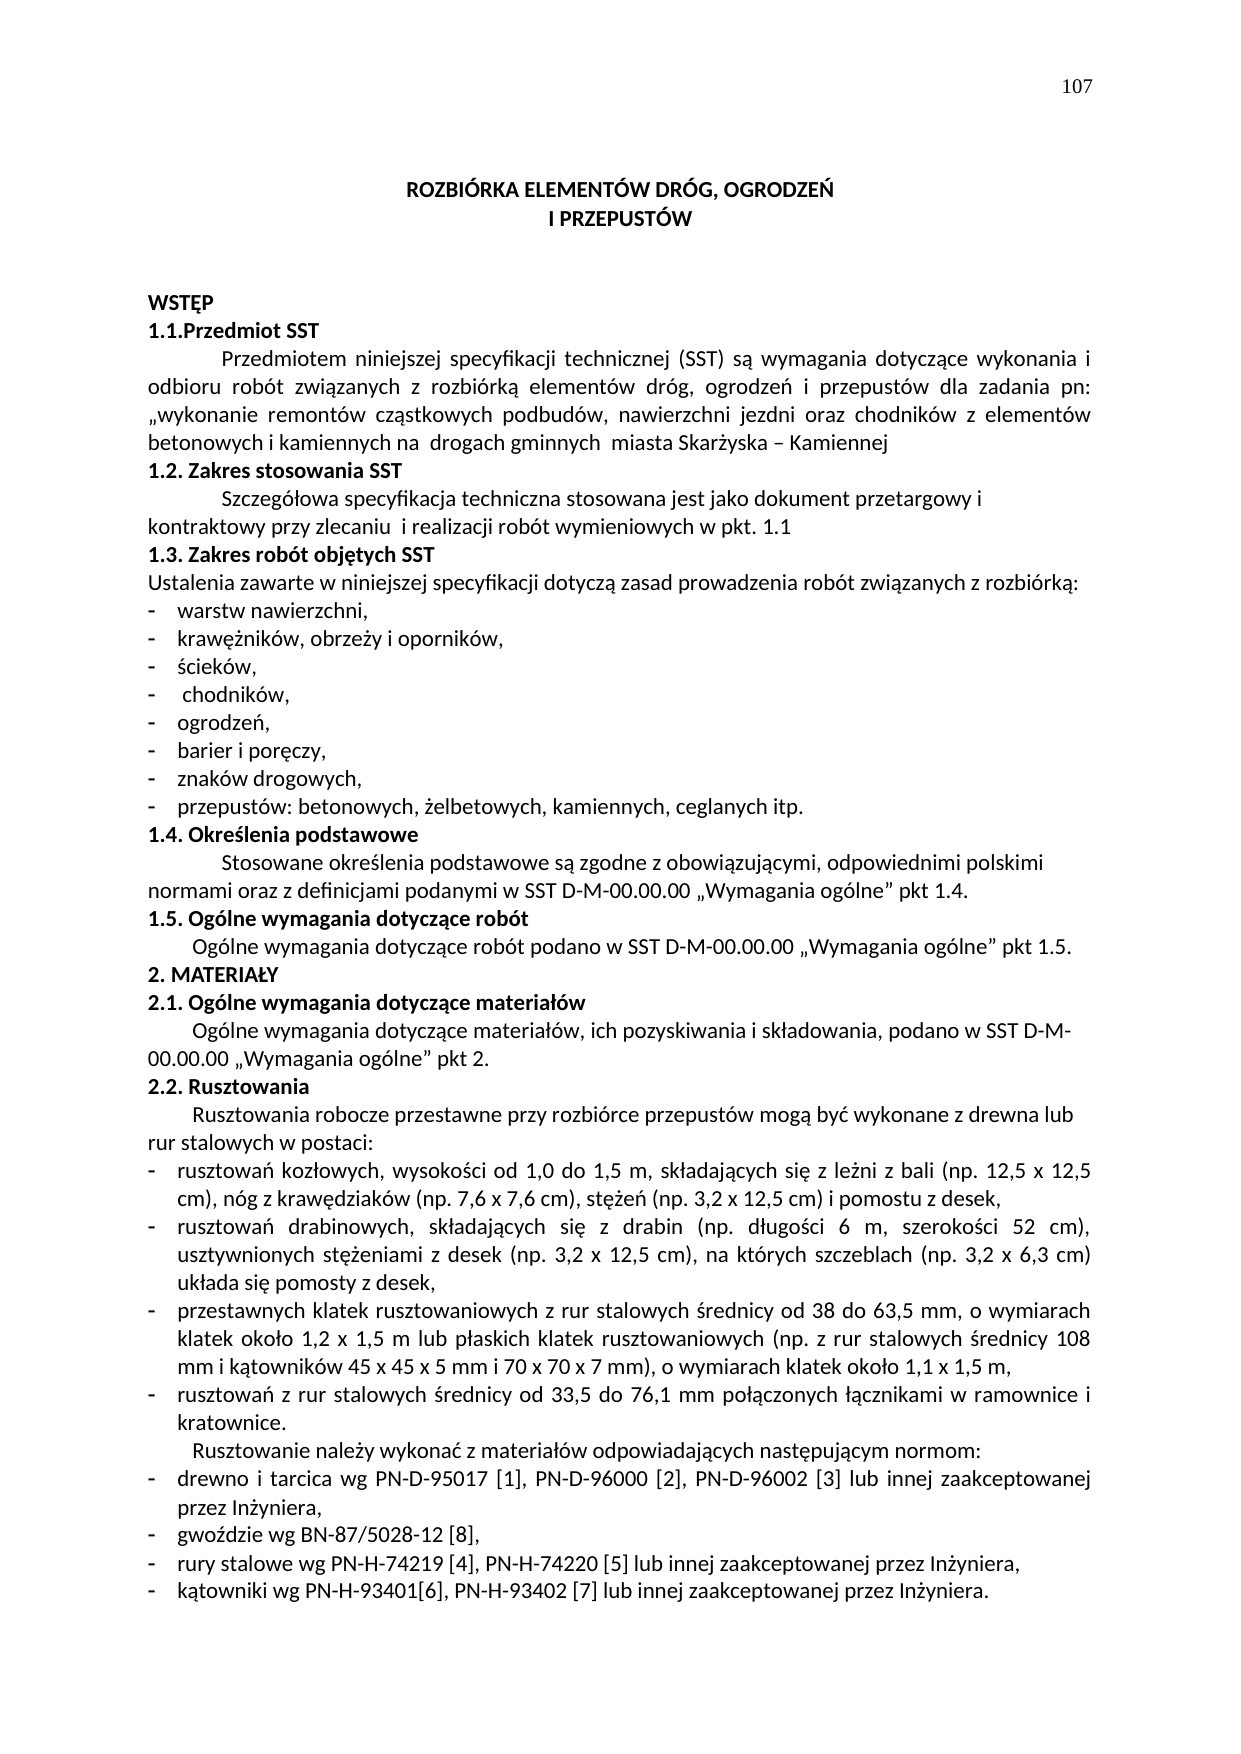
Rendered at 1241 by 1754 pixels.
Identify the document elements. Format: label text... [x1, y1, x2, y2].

list chodników, [148, 680, 1093, 708]
list rusztowań drabinowych, składających się z drabin (np. długości , szerokości ), usztywnionych stężeniami z desek (np. 3,2 x ), na których szczeblach (np. 3,2 x ) układa się pomosty z desek, [148, 1212, 1093, 1296]
text ROZBIÓRKA ELEMENTÓW DRÓG, OGRODZEŃ [148, 176, 1093, 204]
text Ustalenia zawarte w niniejszej specyfikacji dotyczą zasad prowadzenia robót związanych z rozbiórką: [148, 568, 1093, 596]
list gwoździe wg BN-87/5028-12 [8], [148, 1521, 1093, 1549]
list kątowniki wg PN-H-93401[6], PN-H-93402 [7] lub innej zaakceptowanej przez Inżyniera. [148, 1577, 1093, 1605]
list warstw nawierzchni, [148, 596, 1093, 624]
list Rusztowanie należy wykonać z materiałów odpowiadających następującym normom: [148, 1437, 1093, 1464]
subtitle 2.2. Rusztowania [148, 1072, 1093, 1100]
list krawężników, obrzeży i oporników, [148, 624, 1093, 652]
list Ogólne wymagania dotyczące materiałów, ich pozyskiwania i składowania, podano w SST D-M-00.00.00 „Wymagania ogólne” pkt 2. [148, 1016, 1093, 1072]
list przestawnych klatek rusztowaniowych z rur stalowych średnicy od 38 do , o wymiarach klatek około 1,2 x lub płaskich klatek rusztowaniowych (np. z rur stalowych średnicy i kątowników 45 x 45 x i 70 x 70 x ), o wymiarach klatek około 1,1 x , [148, 1296, 1093, 1381]
list rusztowań z rur stalowych średnicy od 33,5 do połączonych łącznikami w ramownice i kratownice. [148, 1381, 1093, 1437]
list barier i poręczy, [148, 736, 1093, 764]
list Stosowane określenia podstawowe są zgodne z obowiązującymi, odpowiednimi polskimi normami oraz z definicjami podanymi w SST D-M-00.00.00 „Wymagania ogólne” pkt 1.4. [148, 848, 1093, 904]
subtitle 1.5. Ogólne wymagania dotyczące robót [148, 904, 1093, 932]
list przepustów: betonowych, żelbetowych, kamiennych, ceglanych itp. [148, 792, 1093, 820]
text I PRZEPUSTÓW [148, 204, 1093, 232]
subtitle 2.1. Ogólne wymagania dotyczące materiałów [148, 988, 1093, 1016]
text 1.2. Zakres stosowania SST [148, 456, 1093, 484]
list rury stalowe wg PN-H-74219 [4], PN-H-74220 [5] lub innej zaakceptowanej przez Inżyniera, [148, 1549, 1093, 1577]
list Rusztowania robocze przestawne przy rozbiórce przepustów mogą być wykonane z drewna lub rur stalowych w postaci: [148, 1100, 1093, 1156]
subtitle 1.1.Przedmiot SST [148, 316, 1093, 344]
list drewno i tarcica wg PN-D-95017 [1], PN-D-96000 [2], PN-D-96002 [3] lub innej zaakceptowanej przez Inżyniera, [148, 1464, 1093, 1521]
list rusztowań kozłowych, wysokości od 1,0 do , składających się z leżni z bali (np. 12,5 x ), nóg z krawędziaków (np. 7,6 x ), stężeń (np. 3,2 x ) i pomostu z desek, [148, 1156, 1093, 1212]
text 1.3. Zakres robót objętych SST [148, 540, 1093, 568]
list ścieków, [148, 652, 1093, 680]
list ogrodzeń, [148, 708, 1093, 736]
subtitle 1.4. Określenia podstawowe [148, 820, 1093, 848]
text Przedmiotem niniejszej specyfikacji technicznej (SST) są wymagania dotyczące wykonania i odbioru robót związanych z rozbiórką elementów dróg, ogrodzeń i przepustów dla zadania pn: „wykonanie remontów cząstkowych podbudów, nawierzchni jezdni oraz chodników z elementów betonowych i kamiennych na drogach gminnych miasta Skarżyska – Kamiennej [148, 344, 1093, 456]
text Szczegółowa specyfikacja techniczna stosowana jest jako dokument przetargowy i kontraktowy przy zlecaniu i realizacji robót wymieniowych w pkt. 1.1 [148, 484, 1093, 540]
subtitle 2. MATERIAŁY [148, 960, 1093, 988]
list Ogólne wymagania dotyczące robót podano w SST D-M-00.00.00 „Wymagania ogólne” pkt 1.5. [148, 932, 1093, 960]
list znaków drogowych, [148, 764, 1093, 792]
subtitle WSTĘP [148, 288, 1093, 316]
